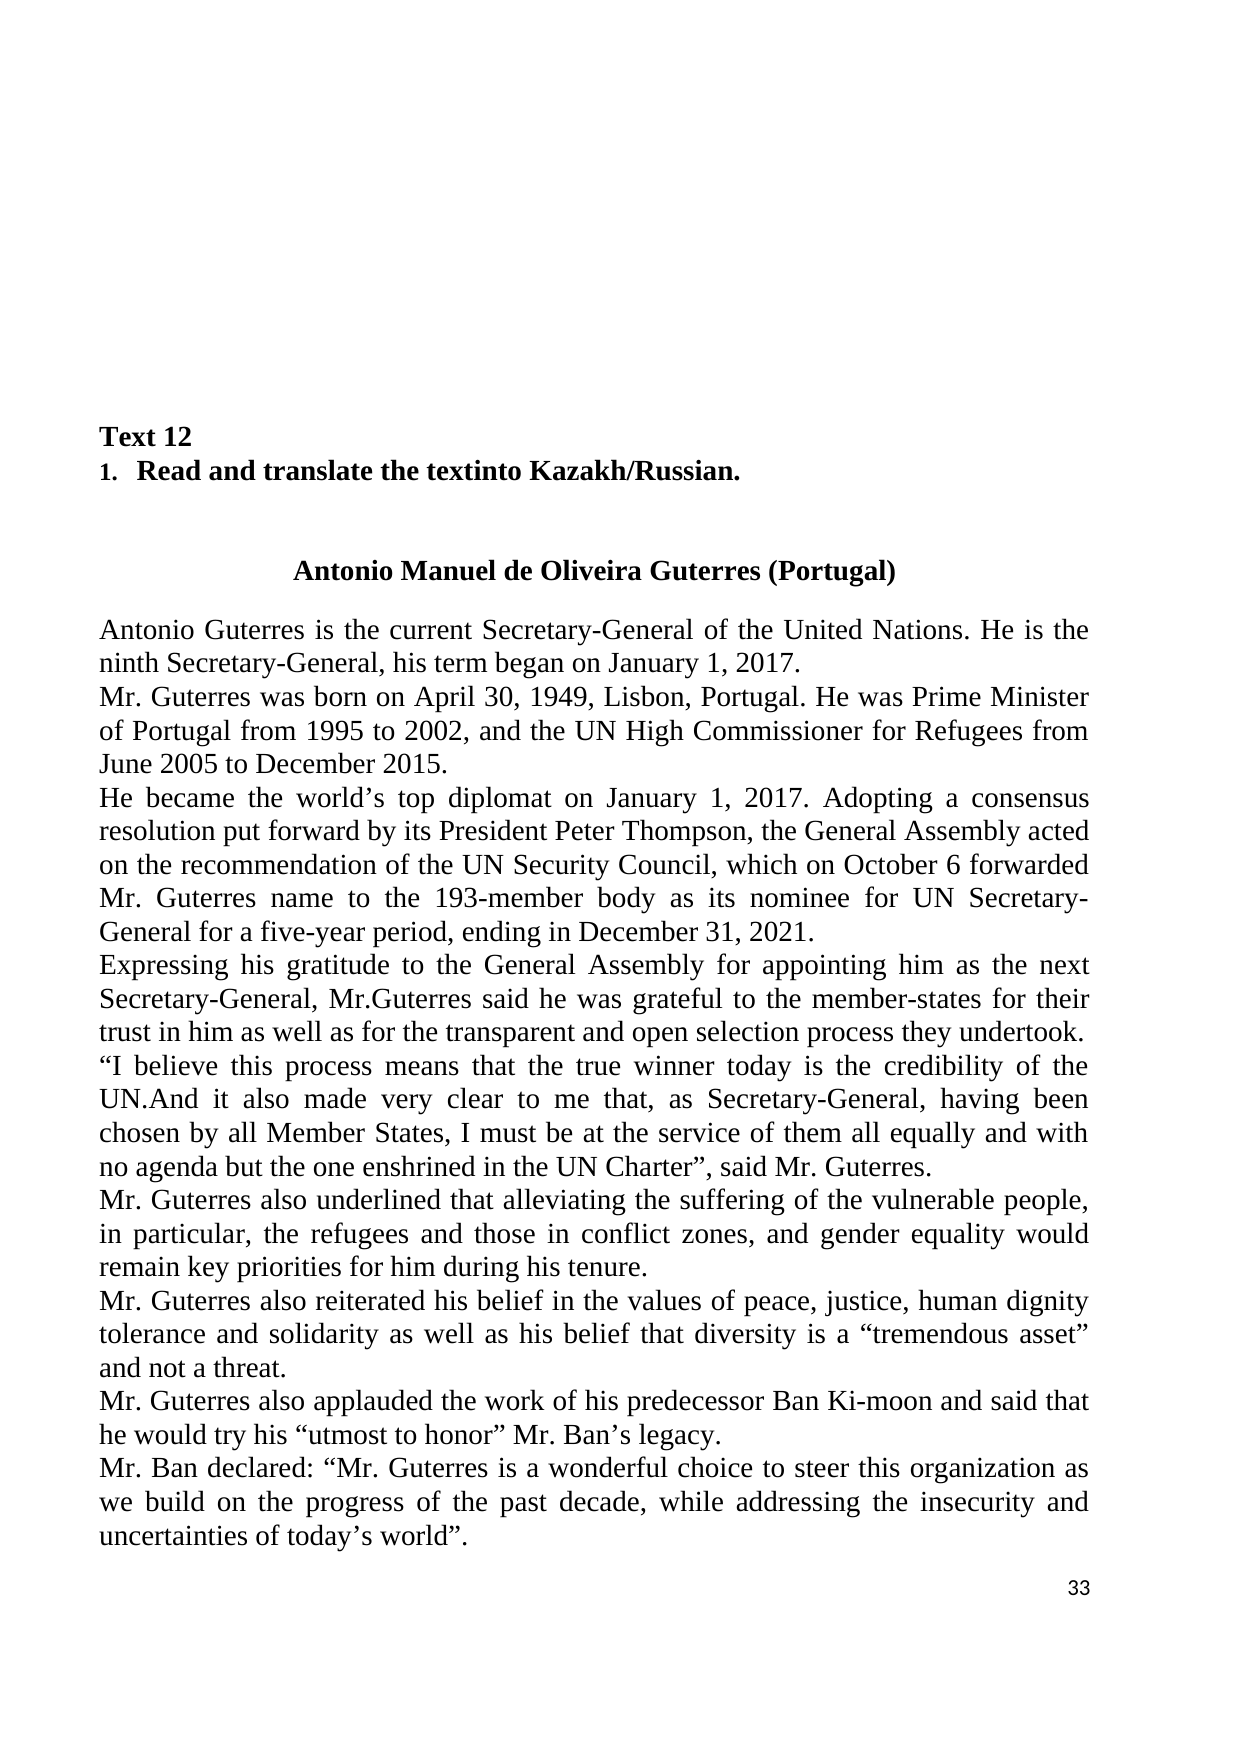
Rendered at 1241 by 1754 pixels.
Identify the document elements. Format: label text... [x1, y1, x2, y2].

text Mr. Guterres also reiterated his belief in the values of peace, justice, human dignity tolerance and solidarity as well as his belief that diversity is a “tremendous asset” and not a threat. [99, 1283, 1090, 1383]
text He became the world’s top diplomat on January 1, 2017. Adopting a consensus resolution put forward by its President Peter Thompson, the General Assembly acted on the recommendation of the UN Security Council, which on October 6 forwarded Mr. Guterres name to the 193-member body as its nominee for UN Secretary-General for a five-year period, ending in December 31, 2021. [99, 780, 1090, 947]
text Mr. Ban declared: “Mr. Guterres is a wonderful choice to steer this organization as we build on the progress of the past decade, while addressing the insecurity and uncertainties of today’s world”. [99, 1451, 1090, 1551]
text Text 12 [99, 419, 1090, 453]
text Antonio Guterres is the current Secretary-General of the United Nations. He is the ninth Secretary-General, his term began on January 1, 2017. [99, 612, 1090, 679]
text Expressing his gratitude to the General Assembly for appointing him as the next Secretary-General, Mr.Guterres said he was grateful to the member-states for their trust in him as well as for the transparent and open selection process they undertook. [99, 947, 1090, 1048]
list Read and translate the textinto Kazakh/Russian. [99, 453, 1090, 486]
text Mr. Guterres also applauded the work of his predecessor Ban Ki-moon and said that he would try his “utmost to honor” Mr. Ban’s legacy. [99, 1383, 1090, 1451]
text “I believe this process means that the true winner today is the credibility of the UN.And it also made very clear to me that, as Secretary-General, having been chosen by all Member States, I must be at the service of them all equally and with no agenda but the one enshrined in the UN Charter”, said Mr. Guterres. [99, 1048, 1090, 1182]
text Mr. Guterres also underlined that alleviating the suffering of the vulnerable people, in particular, the refugees and those in conflict zones, and gender equality would remain key priorities for him during his tenure. [99, 1182, 1090, 1283]
text Antonio Manuel de Oliveira Guterres (Portugal) [99, 553, 1090, 587]
text Mr. Guterres was born on April 30, 1949, Lisbon, Portugal. He was Prime Minister of Portugal from 1995 to 2002, and the UN High Commissioner for Refugees from June 2005 to December 2015. [99, 679, 1090, 780]
